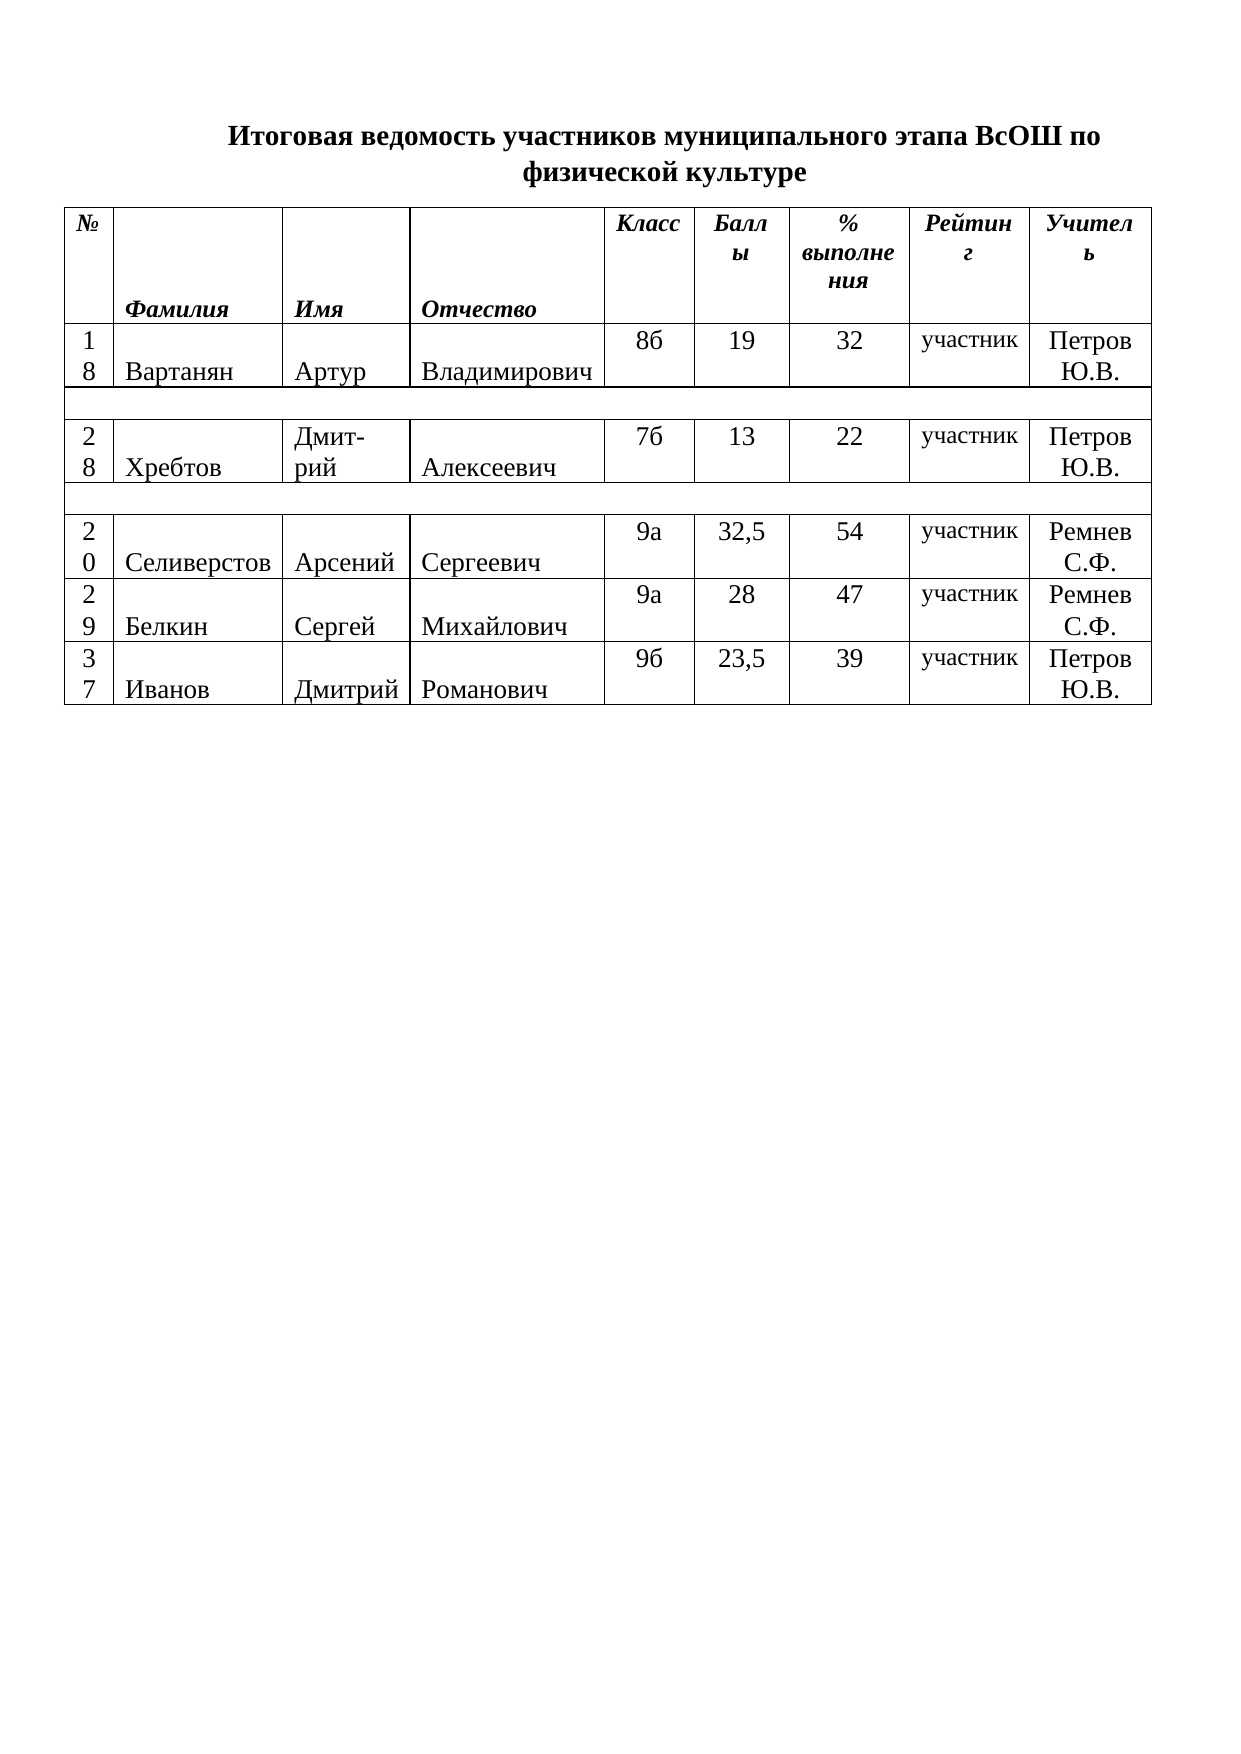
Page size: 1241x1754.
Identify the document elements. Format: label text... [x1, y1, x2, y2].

table_cell Михайлович [411, 579, 604, 641]
table_cell Белкин [114, 579, 282, 641]
table_cell 32 [790, 324, 909, 386]
table_cell Петров Ю.В. [1030, 420, 1151, 482]
table_cell 13 [695, 420, 789, 482]
table_cell 37 [65, 642, 113, 704]
table_cell Романович [411, 642, 604, 704]
table_header № [65, 208, 113, 323]
table_cell участник [910, 642, 1029, 704]
table_header % выполне ния [790, 208, 909, 323]
table_cell Сергей [283, 579, 409, 641]
table_header Отчество [411, 208, 604, 323]
table_cell Алексеевич [411, 420, 604, 482]
table_cell [65, 483, 1151, 514]
table_cell 18 [65, 324, 113, 386]
table_cell Ремнев С.Ф. [1030, 579, 1151, 641]
table_cell 7б [605, 420, 694, 482]
table_header Баллы [695, 208, 789, 323]
table_cell Сергеевич [411, 515, 604, 577]
table_cell Хребтов [114, 420, 282, 482]
table_cell 28 [695, 579, 789, 641]
table_cell 23,5 [695, 642, 789, 704]
table_cell Артур [283, 324, 409, 386]
table_cell 19 [695, 324, 789, 386]
table_cell Дмит-рий [283, 420, 409, 482]
text Итоговая ведомость участников муниципального этапа ВсОШ по физической культуре [177, 118, 1152, 188]
table_header Рейтинг [910, 208, 1029, 323]
table_cell 9а [605, 579, 694, 641]
table_cell 20 [65, 515, 113, 577]
table_cell участник [910, 420, 1029, 482]
table_header Учитель [1030, 208, 1151, 323]
table_cell 54 [790, 515, 909, 577]
table_cell участник [910, 579, 1029, 641]
table_cell Владимирович [411, 324, 604, 386]
table_cell Петров Ю.В. [1030, 642, 1151, 704]
table_cell Иванов [114, 642, 282, 704]
table_cell Дмитрий [283, 642, 409, 704]
table_cell 9а [605, 515, 694, 577]
table_cell Ремнев С.Ф. [1030, 515, 1151, 577]
table_cell Селиверстов [114, 515, 282, 577]
table_cell Петров Ю.В. [1030, 324, 1151, 386]
table_cell [65, 388, 1151, 419]
table_cell 8б [605, 324, 694, 386]
table_cell 9б [605, 642, 694, 704]
table_cell 47 [790, 579, 909, 641]
table_cell Вартанян [114, 324, 282, 386]
table_cell 29 [65, 579, 113, 641]
table_header Класс [605, 208, 694, 323]
table_cell 22 [790, 420, 909, 482]
table_cell 39 [790, 642, 909, 704]
table_header Фамилия [114, 208, 282, 323]
table_cell 28 [65, 420, 113, 482]
table_cell участник [910, 515, 1029, 577]
table_cell Арсений [283, 515, 409, 577]
table_cell 32,5 [695, 515, 789, 577]
table_cell участник [910, 324, 1029, 386]
table_header Имя [283, 208, 409, 323]
